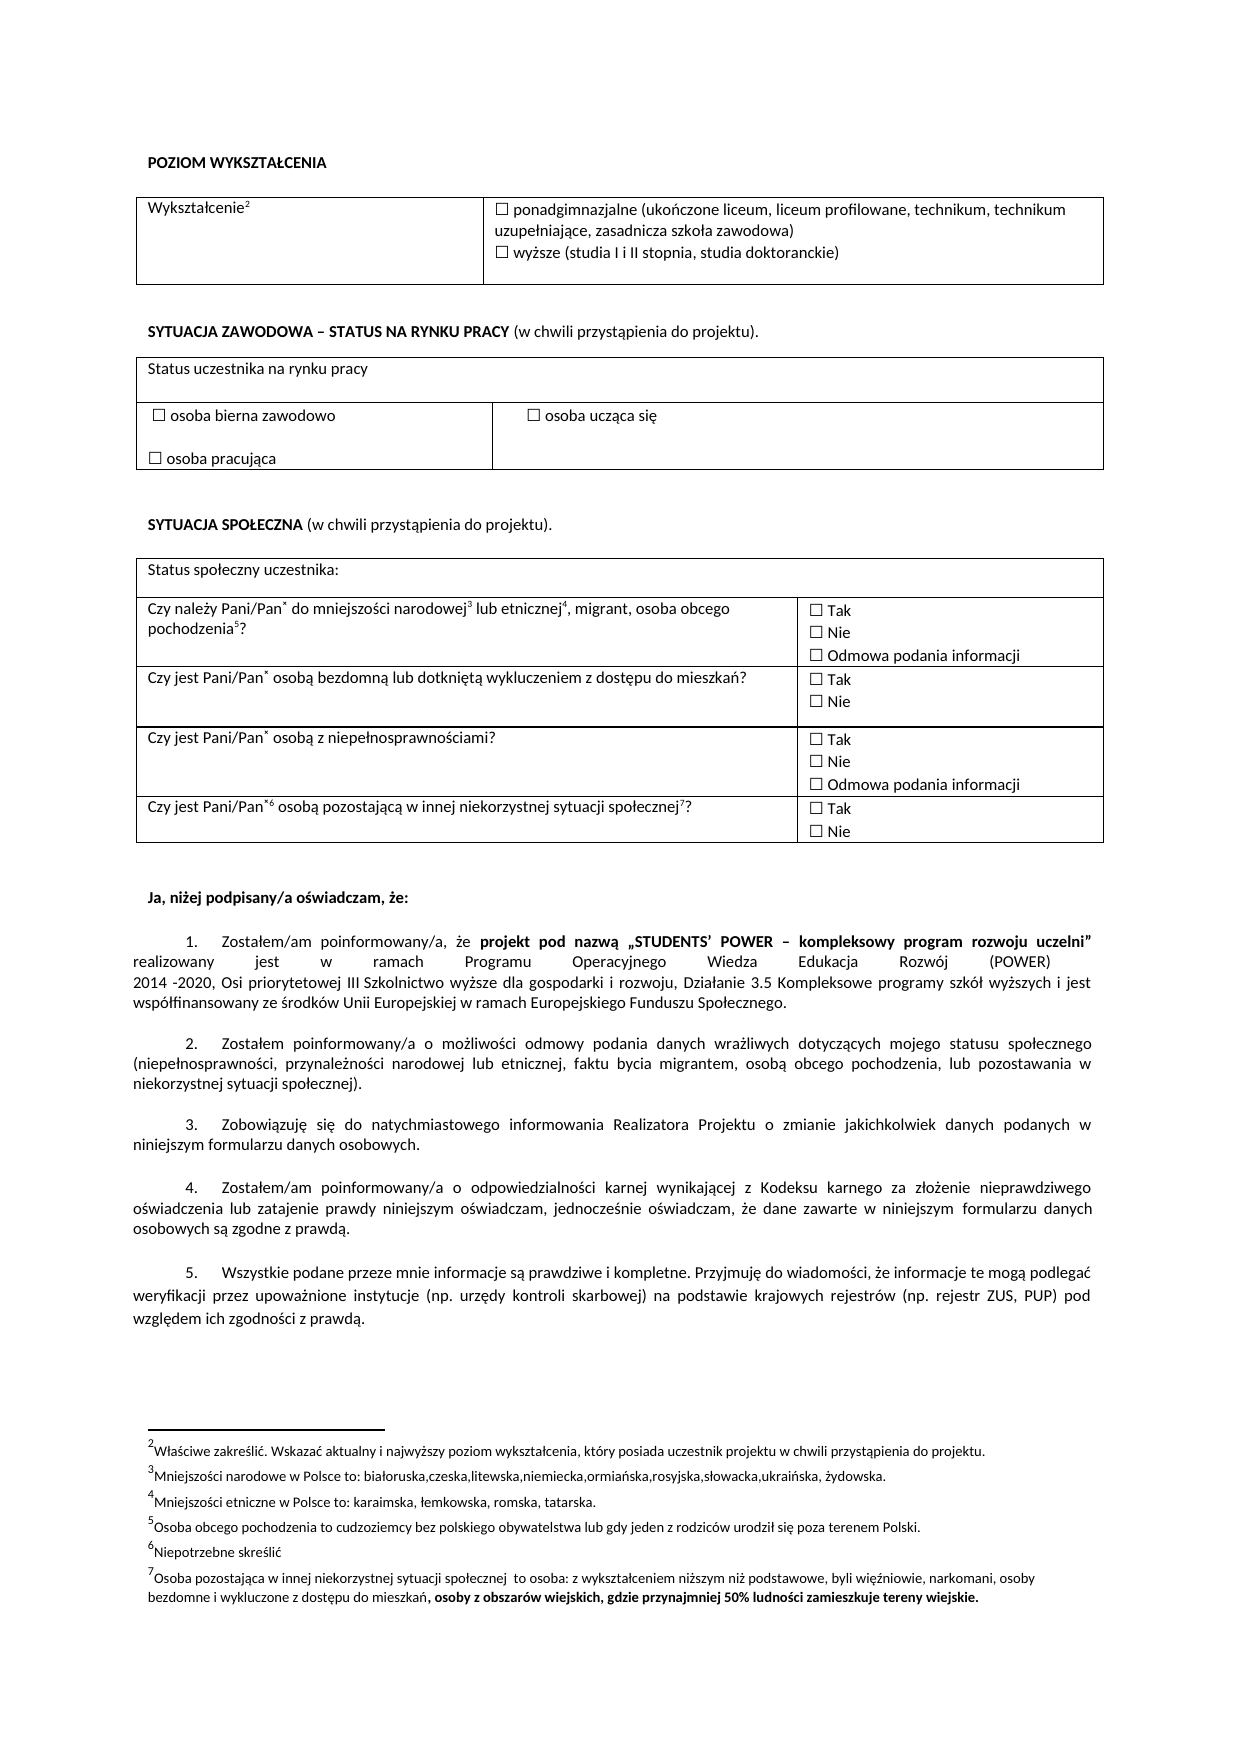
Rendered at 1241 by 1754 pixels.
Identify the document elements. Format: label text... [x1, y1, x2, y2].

list Zostałem/am poinformowany/a, że projekt pod nazwą „STUDENTS’ POWER – kompleksowy program rozwoju uczelni” realizowany jest w ramach Programu Operacyjnego Wiedza Edukacja Rozwój (POWER) 2014 -2020, Osi priorytetowej III Szkolnictwo wyższe dla gospodarki i rozwoju, Działanie 3.5 Kompleksowe programy szkół wyższych i jest współfinansowany ze środków Unii Europejskiej w ramach Europejskiego Funduszu Społecznego. [133, 931, 1092, 1013]
table_cell osoba ucząca się [493, 403, 1103, 469]
table_cell Czy należy Pani/Pan˟ do mniejszości narodowej lub etnicznej, migrant, osoba obcego pochodzenia? [137, 598, 797, 666]
table_cell Czy jest Pani/Pan˟ osobą z niepełnosprawnościami? [137, 728, 797, 796]
table_header Wykształcenie [137, 198, 483, 284]
table_header Status uczestnika na rynku pracy [137, 358, 1103, 402]
table_cell Tak Nie [798, 667, 1103, 726]
text Ja, niżej podpisany/a oświadczam, że: [148, 887, 1092, 907]
list Zostałem/am poinformowany/a o odpowiedzialności karnej wynikającej z Kodeksu karnego za złożenie nieprawdziwego oświadczenia lub zatajenie prawdy niniejszym oświadczam, jednocześnie oświadczam, że dane zawarte w niniejszym formularzu danych osobowych są zgodne z prawdą. [133, 1178, 1092, 1239]
list Zostałem poinformowany/a o możliwości odmowy podania danych wrażliwych dotyczących mojego statusu społecznego (niepełnosprawności, przynależności narodowej lub etnicznej, faktu bycia migrantem, osobą obcego pochodzenia, lub pozostawania w niekorzystnej sytuacji społecznej). [133, 1033, 1092, 1094]
table_cell osoba bierna zawodowo osoba pracująca [137, 403, 492, 469]
text SYTUACJA SPOŁECZNA (w chwili przystąpienia do projektu). [148, 514, 1092, 534]
table_cell Tak Nie [798, 797, 1103, 842]
text SYTUACJA ZAWODOWA – STATUS NA RYNKU PRACY (w chwili przystąpienia do projektu). [148, 321, 1092, 341]
list Zobowiązuję się do natychmiastowego informowania Realizatora Projektu o zmianie jakichkolwiek danych podanych w niniejszym formularzu danych osobowych. [133, 1114, 1092, 1155]
table_header Status społeczny uczestnika: [137, 559, 1103, 597]
text POZIOM WYKSZTAŁCENIA [148, 152, 1092, 173]
table_cell Tak Nie Odmowa podania informacji [798, 728, 1103, 796]
table_cell Czy jest Pani/Pan˟ osobą pozostającą w innej niekorzystnej sytuacji społecznej? [137, 797, 797, 842]
table_cell Tak Nie Odmowa podania informacji [798, 598, 1103, 666]
table_header ponadgimnazjalne (ukończone liceum, liceum profilowane, technikum, technikum uzupełniające, zasadnicza szkoła zawodowa) wyższe (studia I i II stopnia, studia doktoranckie) [484, 198, 1103, 284]
list Wszystkie podane przeze mnie informacje są prawdziwe i kompletne. Przyjmuję do wiadomości, że informacje te mogą podlegać weryfikacji przez upoważnione instytucje (np. urzędy kontroli skarbowej) na podstawie krajowych rejestrów (np. rejestr ZUS, PUP) pod względem ich zgodności z prawdą. [133, 1262, 1092, 1329]
table_cell Czy jest Pani/Pan˟ osobą bezdomną lub dotkniętą wykluczeniem z dostępu do mieszkań? [137, 667, 797, 726]
